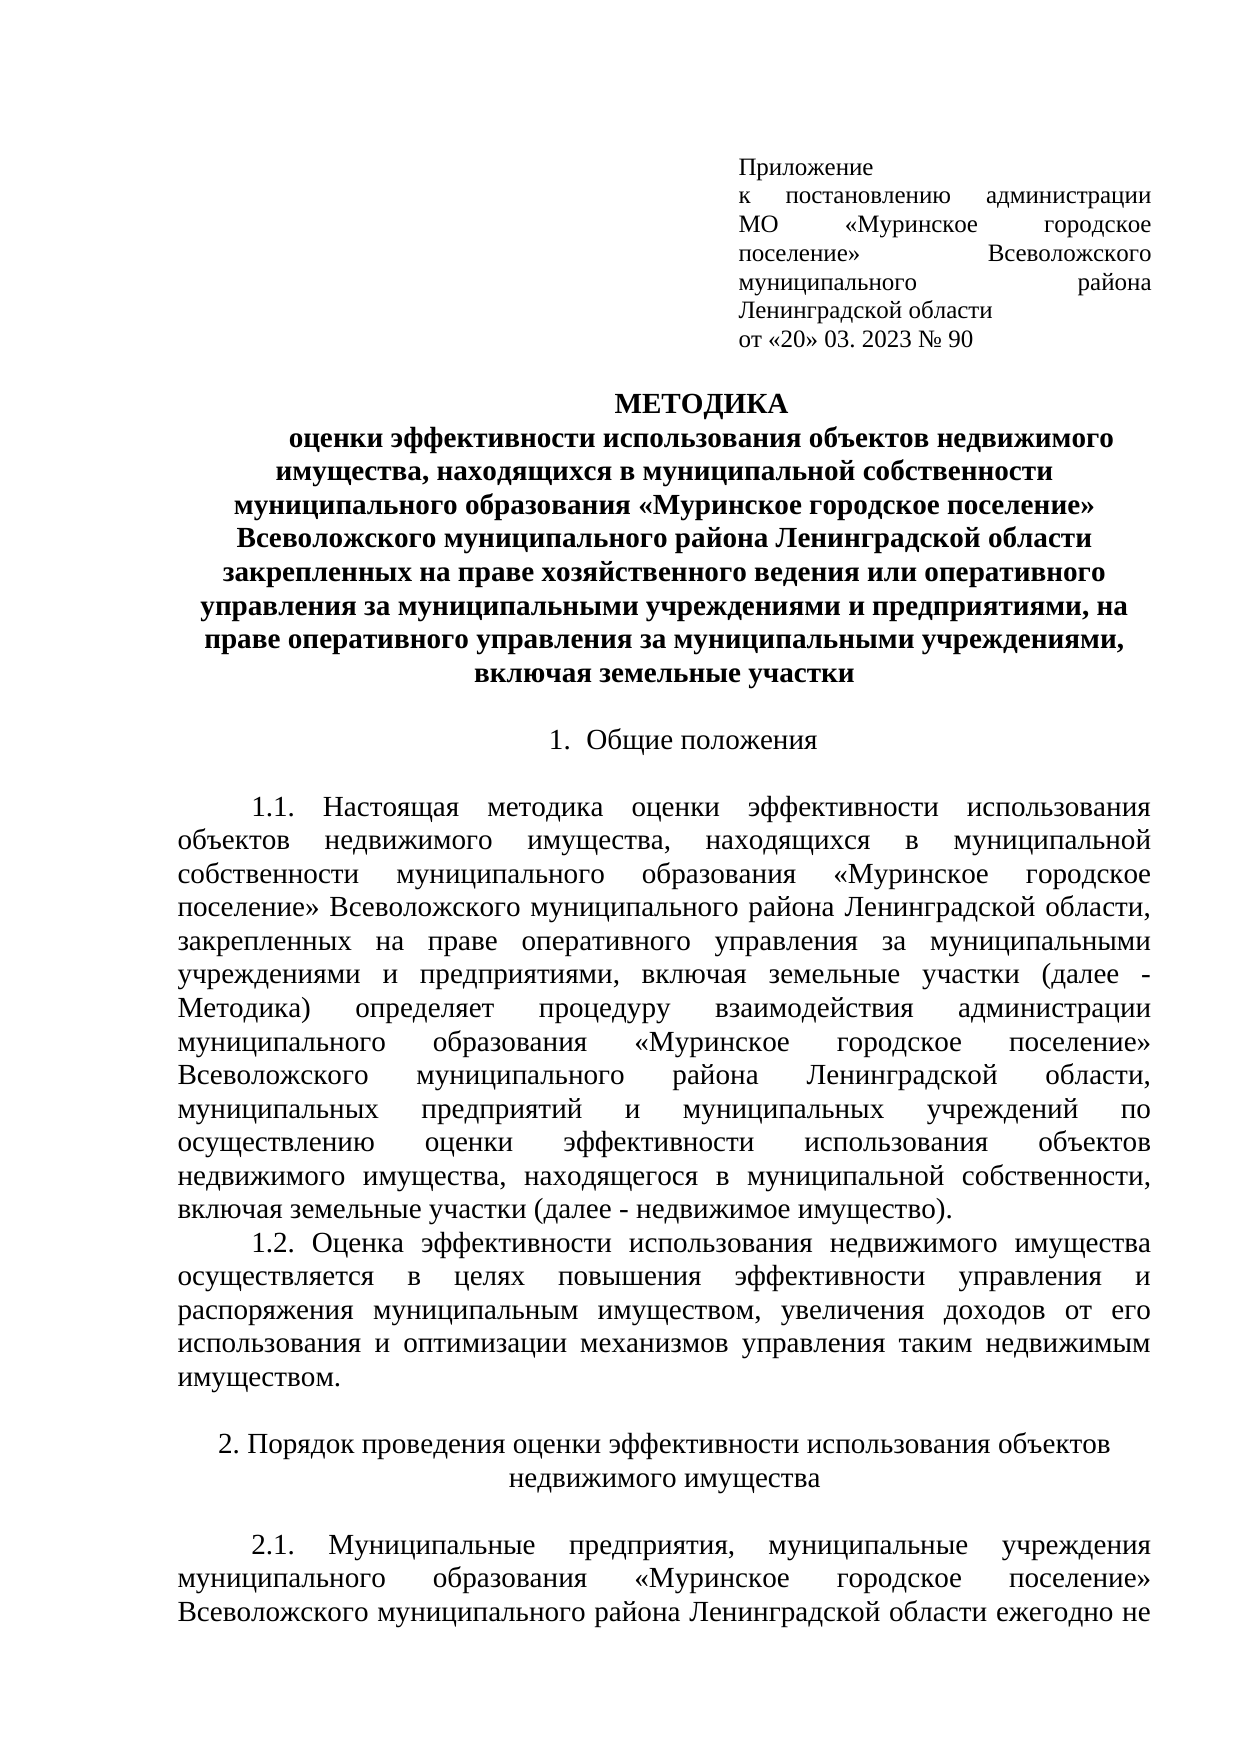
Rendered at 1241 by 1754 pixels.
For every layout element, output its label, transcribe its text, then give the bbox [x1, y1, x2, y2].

text МЕТОДИКА [177, 386, 1152, 420]
text Приложение [738, 152, 1152, 180]
text 1.2. Оценка эффективности использования недвижимого имущества осуществляется в целях повышения эффективности управления и распоряжения муниципальным имуществом, увеличения доходов от его использования и оптимизации механизмов управления таким недвижимым имуществом. [177, 1225, 1152, 1393]
text к постановлению администрации МО «Муринское городское поселение» Всеволожского муниципального района Ленинградской области [738, 180, 1152, 324]
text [177, 1527, 1152, 1627]
list Общие положения [215, 722, 1152, 755]
text от «20» 03. 2023 № 90 [738, 324, 1152, 353]
text 2. Порядок проведения оценки эффективности использования объектов недвижимого имущества [177, 1426, 1152, 1493]
text оценки эффективности использования объектов недвижимого имущества, находящихся в муниципальной собственности муниципального образования «Муринское городское поселение» Всеволожского муниципального района Ленинградской области закрепленных на праве хозяйственного ведения или оперативного управления за муниципальными учреждениями и предприятиями, на праве оперативного управления за муниципальными учреждениями, включая земельные участки [177, 420, 1152, 688]
text 1.1. Настоящая методика оценки эффективности использования объектов недвижимого имущества, находящихся в муниципальной собственности муниципального образования «Муринское городское поселение» Всеволожского муниципального района Ленинградской области, закрепленных на праве оперативного управления за муниципальными учреждениями и предприятиями, включая земельные участки (далее - Методика) определяет процедуру взаимодействия администрации муниципального образования «Муринское городское поселение» Всеволожского муниципального района Ленинградской области, муниципальных предприятий и муниципальных учреждений по осуществлению оценки эффективности использования объектов недвижимого имущества, находящегося в муниципальной собственности, включая земельные участки (далее - недвижимое имущество). [177, 789, 1152, 1225]
